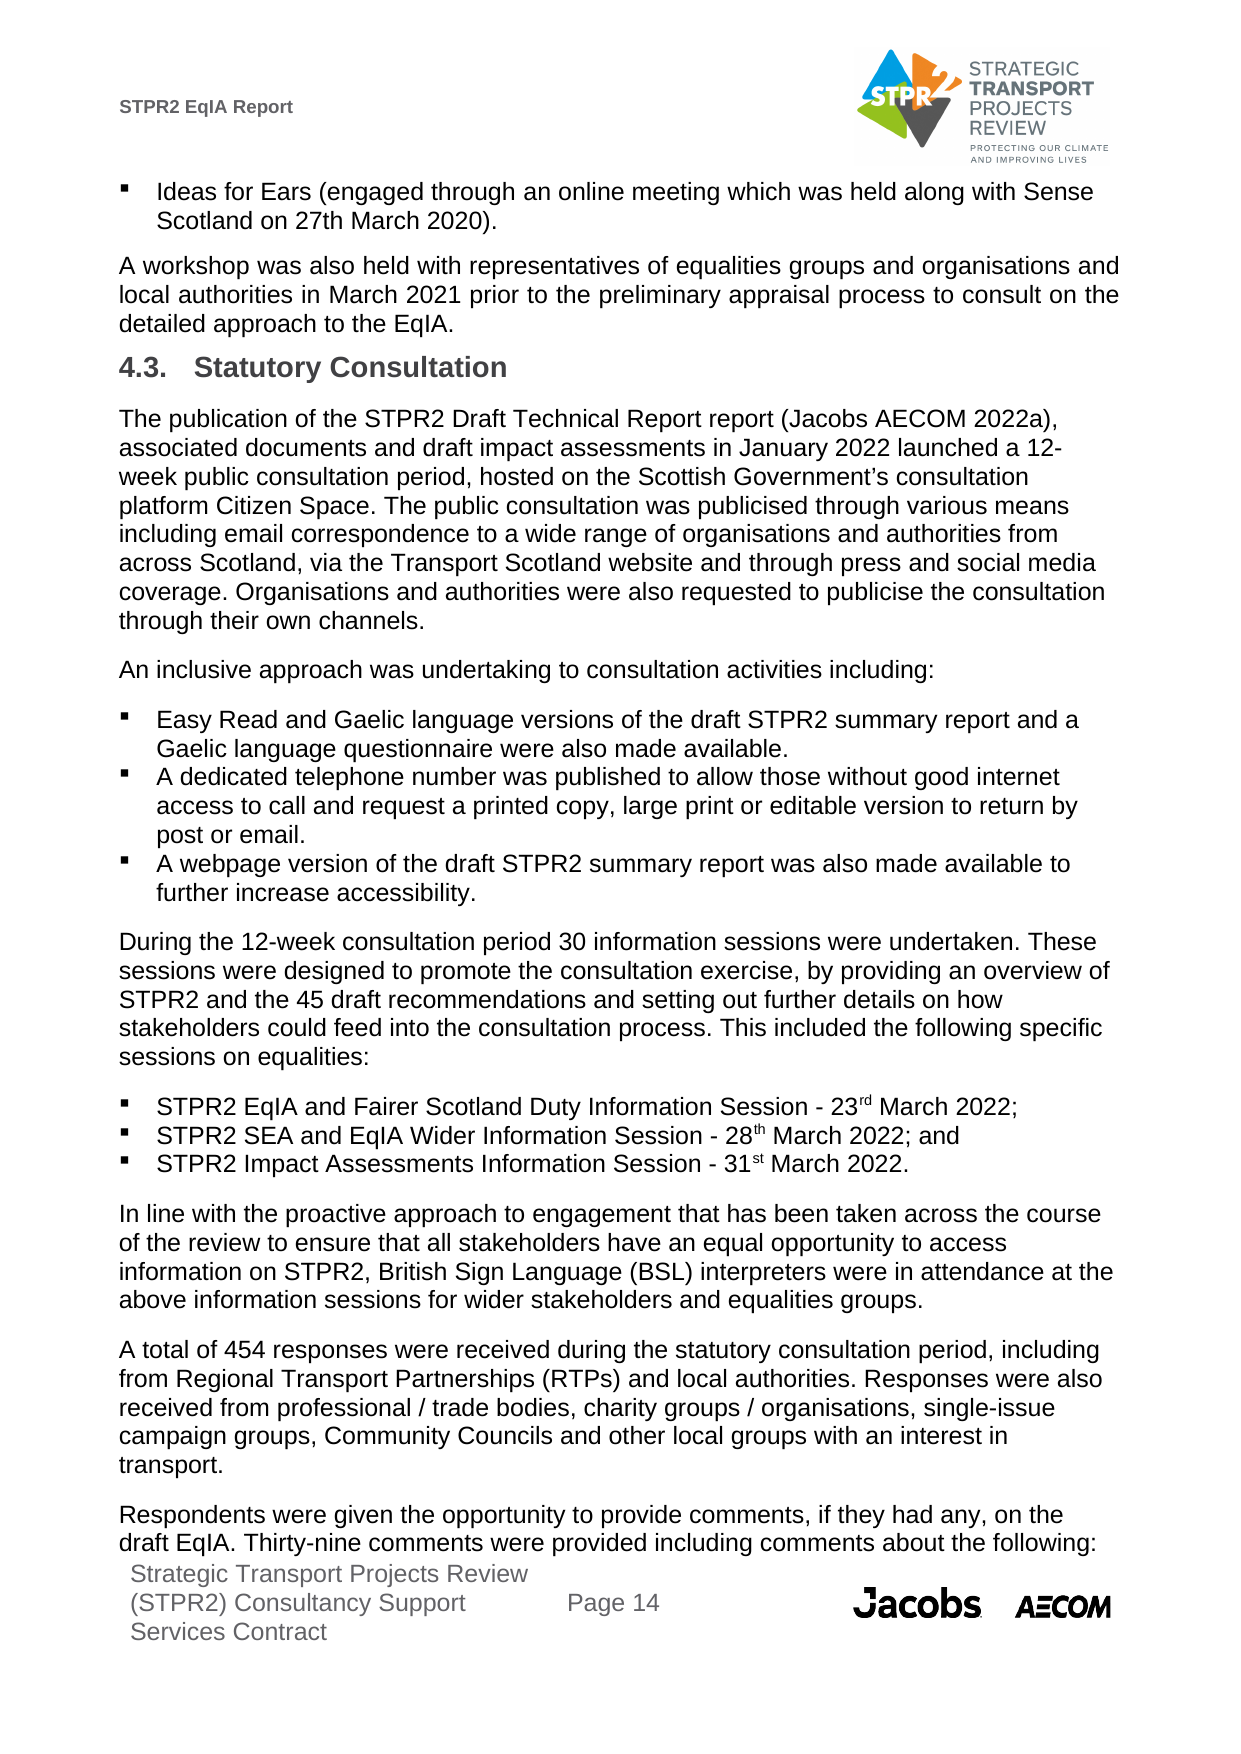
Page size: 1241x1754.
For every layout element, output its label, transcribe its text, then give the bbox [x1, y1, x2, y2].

text A total of 454 responses were received during the statutory consultation period, including from Regional Transport Partnerships (RTPs) and local authorities. Responses were also received from professional / trade bodies, charity groups / organisations, single-issue campaign groups, Community Councils and other local groups with an interest in transport. [118, 1335, 1122, 1479]
text STPR2 EqIA and Fairer Scotland Duty Information Session - 23rd March 2022; [118, 1092, 1122, 1121]
text In line with the proactive approach to engagement that has been taken across the course of the review to ensure that all stakeholders have an equal opportunity to access information on STPR2, British Sign Language (BSL) interpreters were in attendance at the above information sessions for wider stakeholders and equalities groups. [118, 1199, 1122, 1314]
text During the 12-week consultation period 30 information sessions were undertaken. These sessions were designed to promote the consultation exercise, by providing an overview of STPR2 and the 45 draft recommendations and setting out further details on how stakeholders could feed into the consultation process. This included the following specific sessions on equalities: [118, 927, 1122, 1071]
text STPR2 SEA and EqIA Wider Information Session - 28th March 2022; and [118, 1121, 1122, 1149]
text Respondents were given the opportunity to provide comments, if they had any, on the draft EqIA. Thirty-nine comments were provided including comments about the following: [118, 1499, 1122, 1557]
subtitle Statutory Consultation [118, 350, 1122, 383]
picture [844, 1587, 1111, 1618]
text A workshop was also held with representatives of equalities groups and organisations and local authorities in March 2021 prior to the preliminary appraisal process to consult on the detailed approach to the EqIA. [118, 251, 1122, 337]
text A webpage version of the draft STPR2 summary report was also made available to further increase accessibility. [118, 849, 1122, 906]
text The publication of the STPR2 Draft Technical Report report (Jacobs AECOM 2022a), associated documents and draft impact assessments in January 2022 launched a 12-week public consultation period, hosted on the Scottish Government’s consultation platform Citizen Space. The public consultation was publicised through various means including email correspondence to a wide range of organisations and authorities from across Scotland, via the Transport Scotland website and through press and social media coverage. Organisations and authorities were also requested to publicise the consultation through their own channels. [118, 404, 1122, 634]
text Easy Read and Gaelic language versions of the draft STPR2 summary report and a Gaelic language questionnaire were also made available. [118, 705, 1122, 762]
text Ideas for Ears (engaged through an online meeting which was held along with Sense Scotland on 27th March 2020). [118, 177, 1122, 234]
text A dedicated telephone number was published to allow those without good internet access to call and request a printed copy, large print or editable version to return by post or email. [118, 762, 1122, 849]
text An inclusive approach was undertaking to consultation activities including: [118, 655, 1122, 684]
picture [853, 47, 1111, 166]
text STPR2 Impact Assessments Information Session - 31st March 2022. [118, 1149, 1122, 1178]
